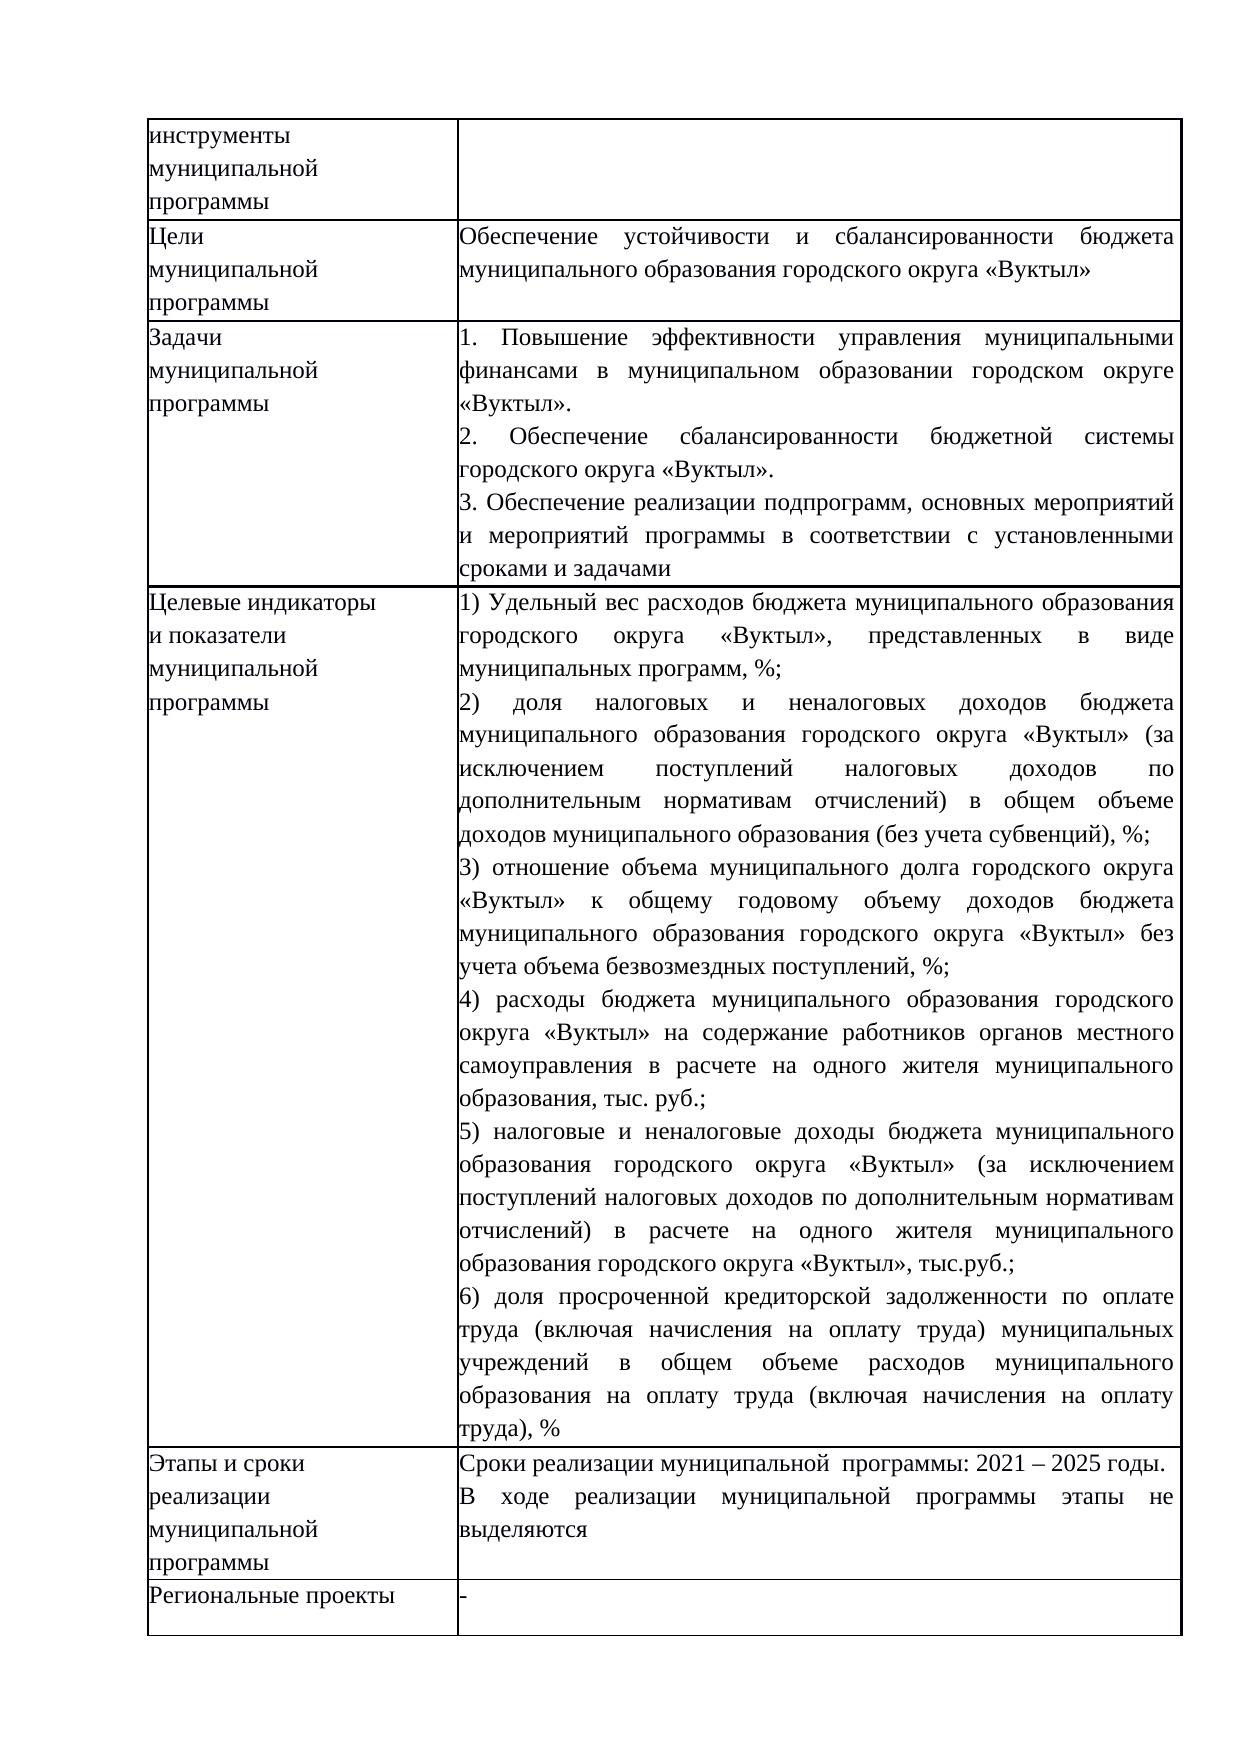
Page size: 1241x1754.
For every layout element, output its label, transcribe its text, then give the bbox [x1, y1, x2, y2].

table_cell Задачи муниципальной программы [149, 322, 457, 585]
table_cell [149, 120, 457, 219]
table_cell Этапы и сроки реализации муниципальной программы [149, 1448, 457, 1579]
table_cell Сроки реализации муниципальной программы: 2021 – 2025 годы. В ходе реализации муниципальной программы этапы не выделяются [459, 1448, 1180, 1579]
table_cell Обеспечение устойчивости и сбалансированности бюджета муниципального образования городского округа «Вуктыл» [459, 221, 1180, 319]
table_cell 1) Удельный вес расходов бюджета муниципального образования городского округа «Вуктыл», представленных в виде муниципальных программ, %; 2) доля налоговых и неналоговых доходов бюджета муниципального образования городского округа «Вуктыл» (за исключением поступлений налоговых доходов по дополнительным нормативам отчислений) в общем объеме доходов муниципального образования (без учета субвенций), %; 3) отношение объема муниципального долга городского округа «Вуктыл» к общему годовому объему доходов бюджета муниципального образования городского округа «Вуктыл» без учета объема безвозмездных поступлений, %; 4) расходы бюджета муниципального образования городского округа «Вуктыл» на содержание работников органов местного самоуправления в расчете на одного жителя муниципального образования, тыс. руб.; 5) налоговые и неналоговые доходы бюджета муниципального образования городского округа «Вуктыл» (за исключением поступлений налоговых доходов по дополнительным нормативам отчислений) в расчете на одного жителя муниципального образования городского округа «Вуктыл», тыс.руб.; 6) доля просроченной кредиторской задолженности по оплате труда (включая начисления на оплату труда) муниципальных учреждений в общем объеме расходов муниципального образования на оплату труда (включая начисления на оплату труда), % [459, 588, 1180, 1446]
table_cell 1. Повышение эффективности управления муниципальными финансами в муниципальном образовании городском округе «Вуктыл». 2. Обеспечение сбалансированности бюджетной системы городского округа «Вуктыл». 3. Обеспечение реализации подпрограмм, основных мероприятий и мероприятий программы в соответствии с установленными сроками и задачами [459, 322, 1180, 585]
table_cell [149, 1580, 457, 1635]
table_cell Целевые индикаторы и показатели муниципальной программы [149, 588, 457, 1446]
table_cell - [459, 1580, 1180, 1635]
table_cell Цели муниципальной программы [149, 221, 457, 319]
table_cell - [459, 120, 1180, 219]
